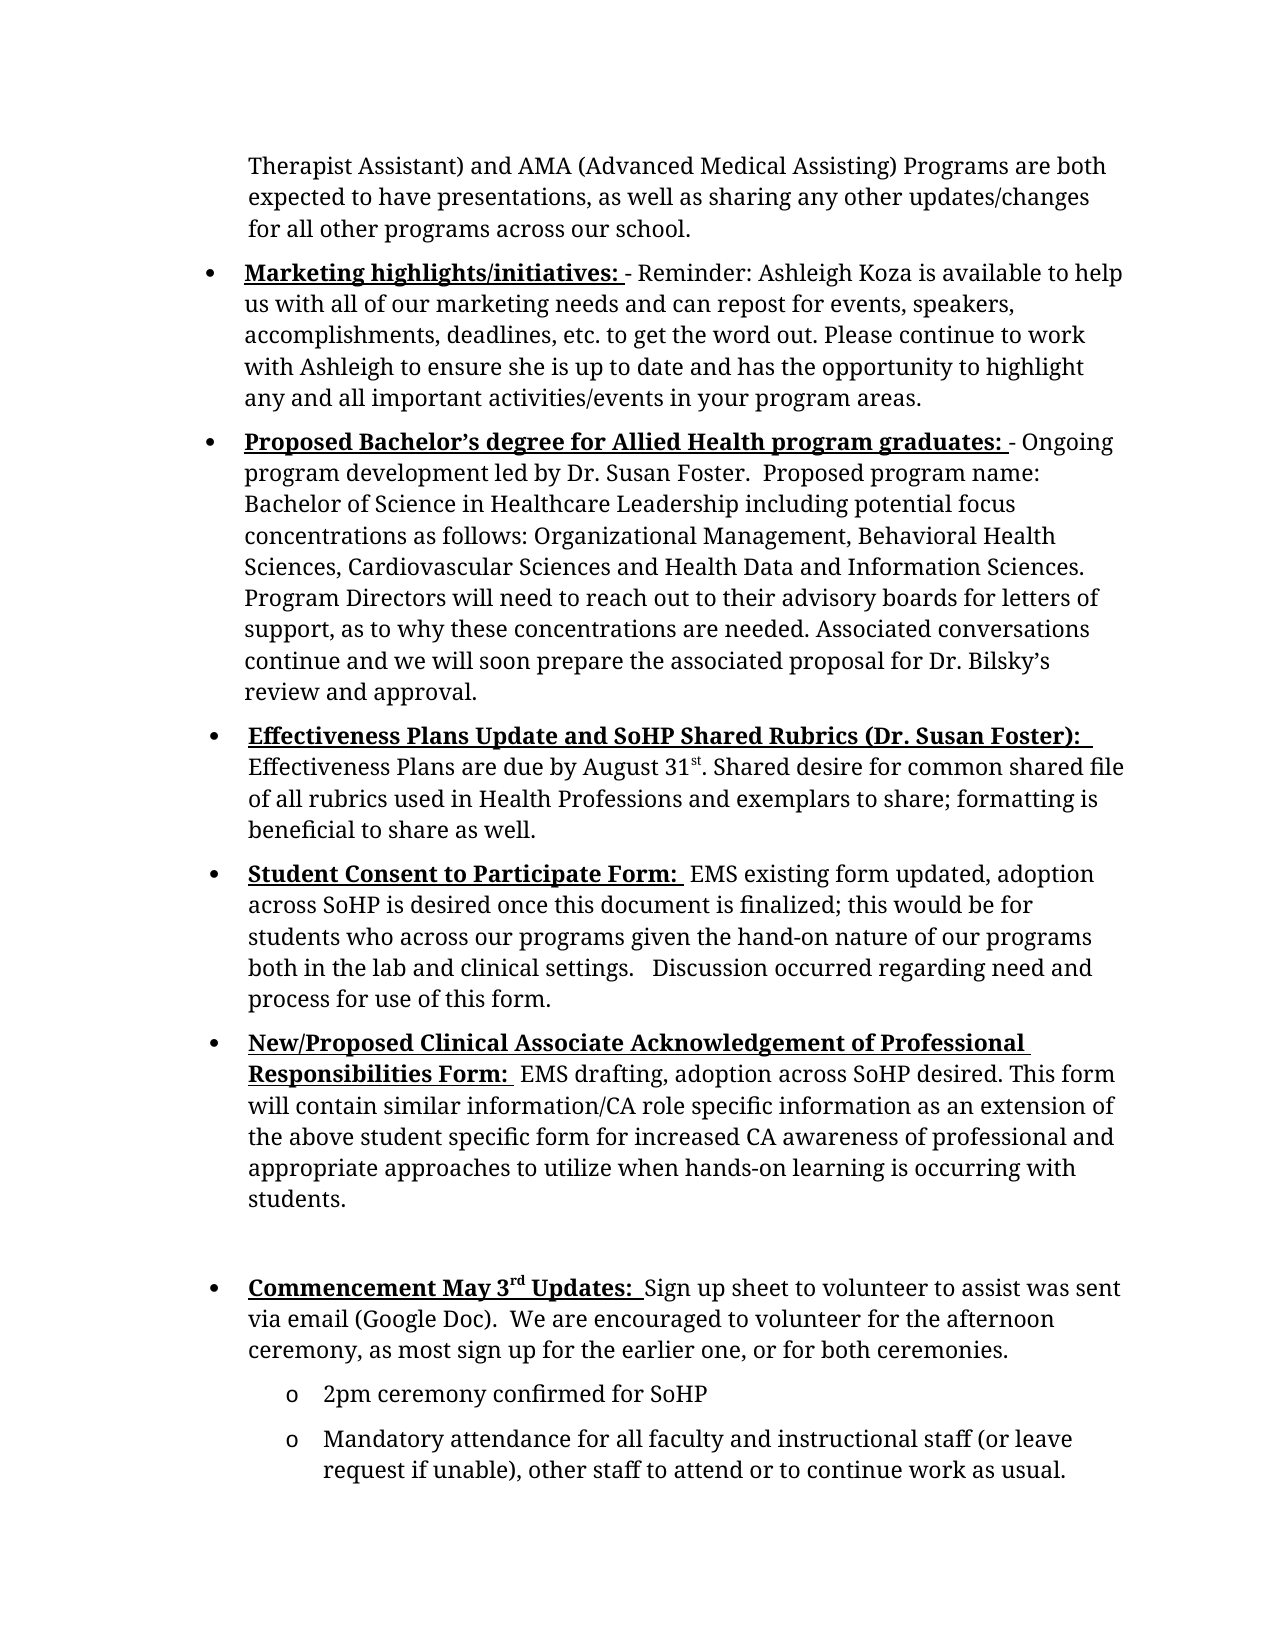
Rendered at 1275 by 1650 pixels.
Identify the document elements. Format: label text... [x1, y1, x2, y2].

list Proposed Bachelor’s degree for Allied Health program graduates: - Ongoing program development led by Dr. Susan Foster. Proposed program name: Bachelor of Science in Healthcare Leadership including potential focus concentrations as follows: Organizational Management, Behavioral Health Sciences, Cardiovascular Sciences and Health Data and Information Sciences. Program Directors will need to reach out to their advisory boards for letters of support, as to why these concentrations are needed. Associated conversations continue and we will soon prepare the associated proposal for Dr. Bilsky’s review and approval. [206, 426, 1125, 707]
list Student Consent to Participate Form: EMS existing form updated, adoption across SoHP is desired once this document is finalized; this would be for students who across our programs given the hand-on nature of our programs both in the lab and clinical settings. Discussion occurred regarding need and process for use of this form. [210, 858, 1125, 1014]
list Effectiveness Plans Update and SoHP Shared Rubrics (Dr. Susan Foster): Effectiveness Plans are due by August 31st. Shared desire for common shared file of all rubrics used in Health Professions and exemplars to share; formatting is beneficial to share as well. [210, 720, 1125, 845]
list Marketing highlights/initiatives: - Reminder: Ashleigh Koza is available to help us with all of our marketing needs and can repost for events, speakers, accomplishments, deadlines, etc. to get the word out. Please continue to work with Ashleigh to ensure she is up to date and has the opportunity to highlight any and all important activities/events in your program areas. [206, 257, 1125, 413]
list Mandatory attendance for all faculty and instructional staff (or leave request if unable), other staff to attend or to continue work as usual. [285, 1423, 1125, 1485]
list Commencement May 3rd Updates: Sign up sheet to volunteer to assist was sent via email (Google Doc). We are encouraged to volunteer for the afternoon ceremony, as most sign up for the earlier one, or for both ceremonies. [210, 1272, 1125, 1365]
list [210, 150, 1125, 244]
list 2pm ceremony confirmed for SoHP [285, 1378, 1125, 1410]
list New/Proposed Clinical Associate Acknowledgement of Professional Responsibilities Form: EMS drafting, adoption across SoHP desired. This form will contain similar information/CA role specific information as an extension of the above student specific form for increased CA awareness of professional and appropriate approaches to utilize when hands-on learning is occurring with students. [210, 1027, 1125, 1214]
